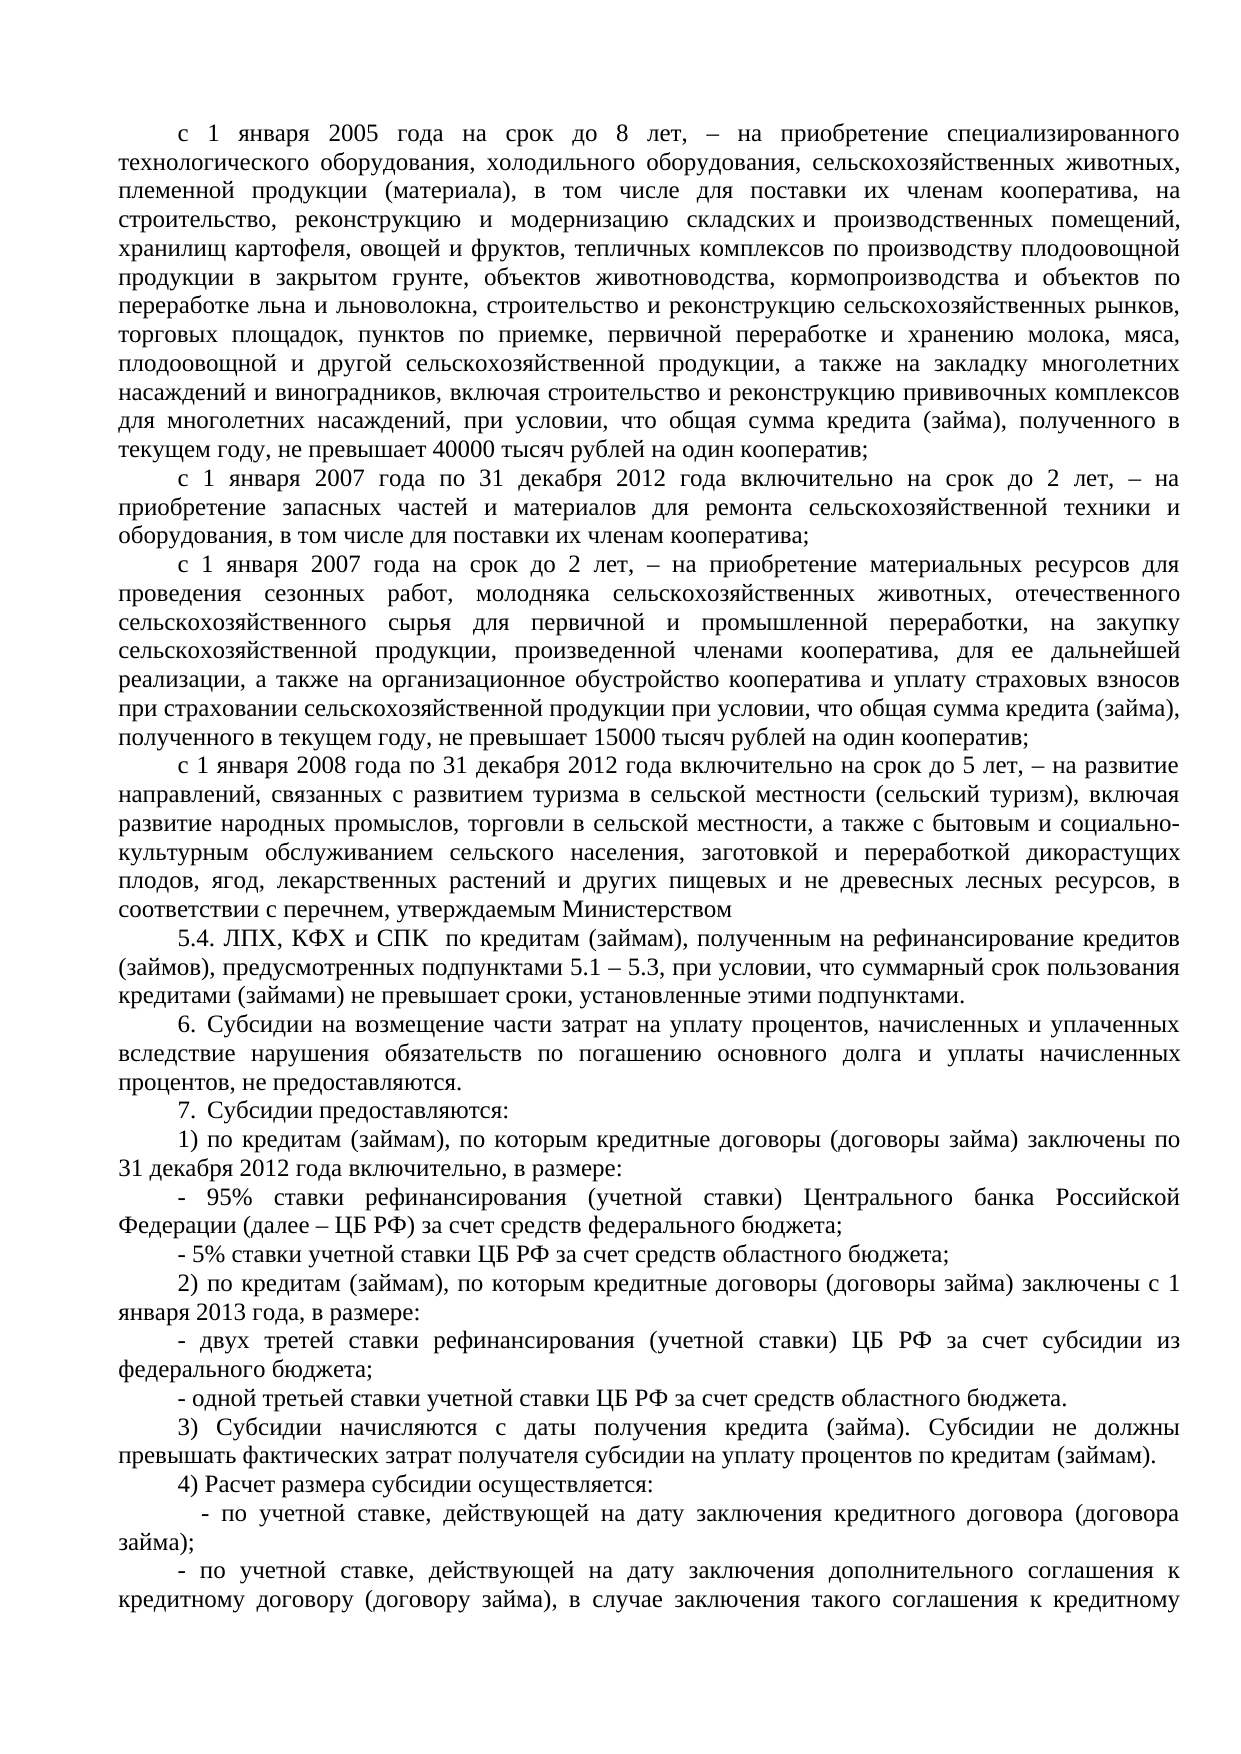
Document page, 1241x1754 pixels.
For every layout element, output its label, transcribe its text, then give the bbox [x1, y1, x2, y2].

text с 1 января 2007 года на срок до 2 лет, – на приобретение материальных ресурсов для проведения сезонных работ, молодняка сельскохозяйственных животных, отечественного сельскохозяйственного сырья для первичной и промышленной переработки, на закупку сельскохозяйственной продукции, произведенной членами кооператива, для ее дальнейшей реализации, а также на организационное обустройство кооператива и уплату страховых взносов при страховании сельскохозяйственной продукции при условии, что общая сумма кредита (займа), полученного в текущем году, не превышает 15000 тысяч рублей на один кооператив; [118, 549, 1181, 751]
text 5.4. ЛПХ, КФХ и СПК по кредитам (займам), полученным на рефинансирование кредитов (займов), предусмотренных подпунктами 5.1 – 5.3, при условии, что суммарный срок пользования кредитами (займами) не превышает сроки, установленные этими подпунктами. [118, 923, 1181, 1009]
text - 5% ставки учетной ставки ЦБ РФ за счет средств областного бюджета; [118, 1239, 1181, 1268]
text с 1 января 2005 года на срок до 8 лет, – на приобретение специализированного технологического оборудования, холодильного оборудования, сельскохозяйственных животных, племенной продукции (материала), в том числе для поставки их членам кооператива, на строительство, реконструкцию и модернизацию складских и производственных помещений, хранилищ картофеля, овощей и фруктов, тепличных комплексов по производству плодоовощной продукции в закрытом грунте, объектов животноводства, кормопроизводства и объектов по переработке льна и льноволокна, строительство и реконструкцию сельскохозяйственных рынков, торговых площадок, пунктов по приемке, первичной переработке и хранению молока, мяса, плодоовощной и другой сельскохозяйственной продукции, а также на закладку многолетних насаждений и виноградников, включая строительство и реконструкцию прививочных комплексов для многолетних насаждений, при условии, что общая сумма кредита (займа), полученного в текущем году, не превышает 40000 тысяч рублей на один кооператив; [118, 118, 1181, 463]
text - по учетной ставке, действующей на дату заключения кредитного договора (договора займа); [118, 1498, 1181, 1556]
text 3) Субсидии начисляются с даты получения кредита (займа). Субсидии не должны превышать фактических затрат получателя субсидии на уплату процентов по кредитам (займам). [118, 1412, 1181, 1469]
text - одной третьей ставки учетной ставки ЦБ РФ за счет средств областного бюджета. [118, 1383, 1181, 1412]
list Субсидии предоставляются: [118, 1096, 1181, 1124]
text с 1 января 2008 года по 31 декабря 2012 года включительно на срок до 5 лет, – на развитие направлений, связанных с развитием туризма в сельской местности (сельский туризм), включая развитие народных промыслов, торговли в сельской местности, а также с бытовым и социально-культурным обслуживанием сельского населения, заготовкой и переработкой дикорастущих плодов, ягод, лекарственных растений и других пищевых и не древесных лесных ресурсов, в соответствии с перечнем, утверждаемым Министерством [118, 751, 1181, 923]
text - двух третей ставки рефинансирования (учетной ставки) ЦБ РФ за счет субсидии из федерального бюджета; [118, 1326, 1181, 1383]
list по кредитам (займам), по которым кредитные договоры (договоры займа) заключены с 1 января 2013 года, в размере: [118, 1268, 1181, 1326]
text с 1 января 2007 года по 31 декабря 2012 года включительно на срок до 2 лет, – на приобретение запасных частей и материалов для ремонта сельскохозяйственной техники и оборудования, в том числе для поставки их членам кооператива; [118, 463, 1181, 549]
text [118, 1556, 1181, 1613]
list Субсидии на возмещение части затрат на уплату процентов, начисленных и уплаченных вследствие нарушения обязательств по погашению основного долга и уплаты начисленных процентов, не предоставляются. [118, 1009, 1181, 1096]
text 4) Расчет размера субсидии осуществляется: [118, 1469, 1181, 1498]
list по кредитам (займам), по которым кредитные договоры (договоры займа) заключены по 31 декабря 2012 года включительно, в размере: [118, 1124, 1181, 1182]
text - 95% ставки рефинансирования (учетной ставки) Центрального банка Российской Федерации (далее – ЦБ РФ) за счет средств федерального бюджета; [118, 1182, 1181, 1239]
